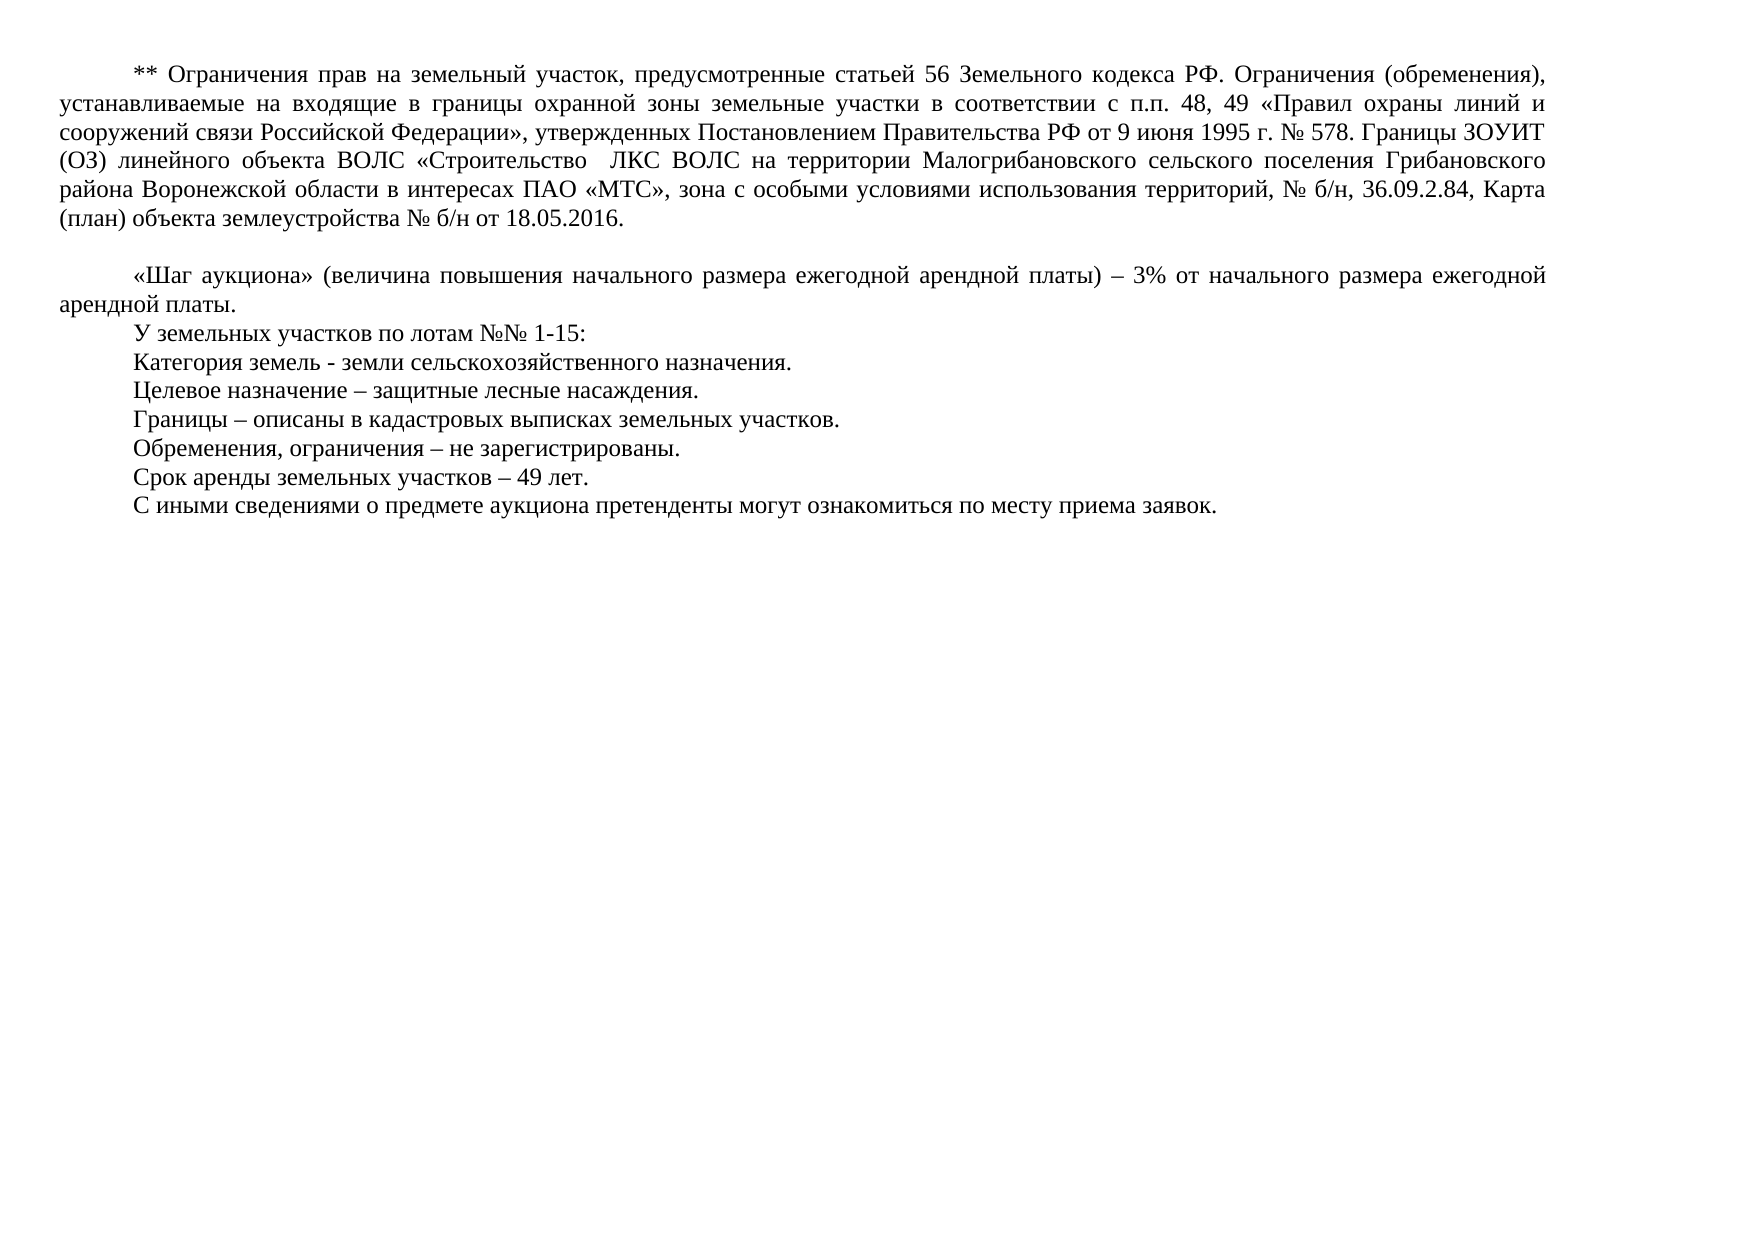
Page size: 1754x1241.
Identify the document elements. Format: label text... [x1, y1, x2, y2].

text Целевое назначение – защитные лесные насаждения. [59, 375, 1547, 404]
text Срок аренды земельных участков – 49 лет. [59, 462, 1547, 490]
text ** Ограничения прав на земельный участок, предусмотренные статьей 56 Земельного кодекса РФ. Ограничения (обременения), устанавливаемые на входящие в границы охранной зоны земельные участки в соответствии с п.п. 48, 49 «Правил охраны линий и сооружений связи Российской Федерации», утвержденных Постановлением Правительства РФ от 9 июня 1995 г. № 578. Границы ЗОУИТ (ОЗ) линейного объекта ВОЛС «Строительство ЛКС ВОЛС на территории Малогрибановского сельского поселения Грибановского района Воронежской области в интересах ПАО «МТС», зона с особыми условиями использования территорий, № б/н, 36.09.2.84, Карта (план) объекта землеустройства № б/н от 18.05.2016. [59, 59, 1547, 232]
text С иными сведениями о предмете аукциона претенденты могут ознакомиться по месту приема заявок. [59, 490, 1547, 519]
text У земельных участков по лотам №№ 1-15: [59, 318, 1547, 347]
text Границы – описаны в кадастровых выписках земельных участков. [59, 404, 1547, 433]
text Обременения, ограничения – не зарегистрированы. [59, 433, 1547, 462]
text Категория земель - земли сельскохозяйственного назначения. [59, 347, 1547, 375]
text «Шаг аукциона» (величина повышения начального размера ежегодной арендной платы) – 3% от начального размера ежегодной арендной платы. [59, 260, 1547, 318]
